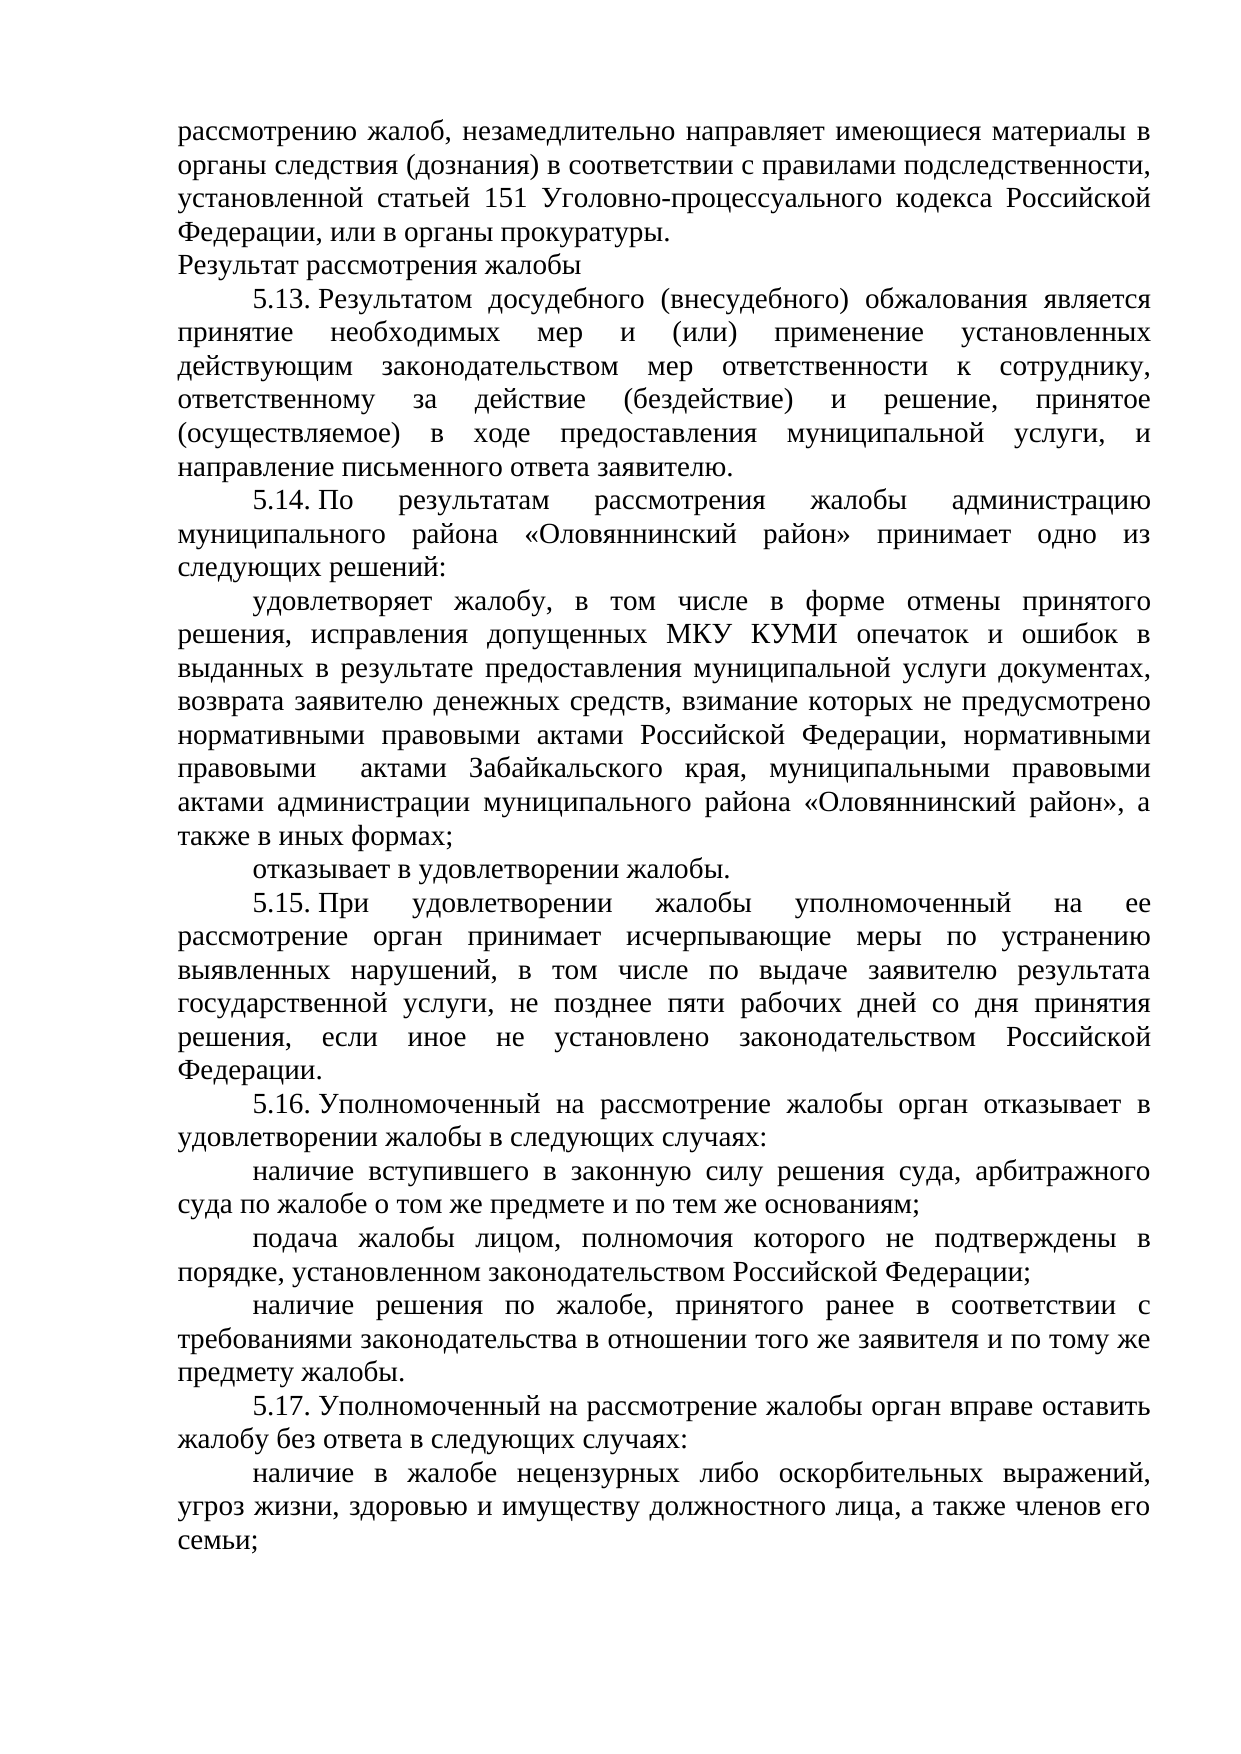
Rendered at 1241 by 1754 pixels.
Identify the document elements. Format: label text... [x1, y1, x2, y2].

text 5.15. При удовлетворении жалобы уполномоченный на ее рассмотрение орган принимает исчерпывающие меры по устранению выявленных нарушений, в том числе по выдаче заявителю результата государственной услуги, не позднее пяти рабочих дней со дня принятия решения, если иное не установлено законодательством Российской Федерации. [177, 885, 1152, 1086]
text 5.13. Результатом досудебного (внесудебного) обжалования является принятие необходимых мер и (или) применение установленных действующим законодательством мер ответственности к сотруднику, ответственному за действие (бездействие) и решение, принятое (осуществляемое) в ходе предоставления муниципальной услуги, и направление письменного ответа заявителю. [177, 281, 1152, 482]
text отказывает в удовлетворении жалобы. [177, 851, 1152, 885]
text удовлетворяет жалобу, в том числе в форме отмены принятого решения, исправления допущенных МКУ КУМИ опечаток и ошибок в выданных в результате предоставления муниципальной услуги документах, возврата заявителю денежных средств, взимание которых не предусмотрено нормативными правовыми актами Российской Федерации, нормативными правовыми актами Забайкальского края, муниципальными правовыми актами администрации муниципального района «Оловяннинский район», а также в иных формах; [177, 583, 1152, 851]
text наличие в жалобе нецензурных либо оскорбительных выражений, угроз жизни, здоровью и имуществу должностного лица, а также членов его семьи; [177, 1455, 1152, 1556]
text 5.16. Уполномоченный на рассмотрение жалобы орган отказывает в удовлетворении жалобы в следующих случаях: [177, 1086, 1152, 1153]
text Результат рассмотрения жалобы [177, 247, 1152, 281]
text наличие решения по жалобе, принятого ранее в соответствии с требованиями законодательства в отношении того же заявителя и по тому же предмету жалобы. [177, 1287, 1152, 1388]
text 5.17. Уполномоченный на рассмотрение жалобы орган вправе оставить жалобу без ответа в следующих случаях: [177, 1388, 1152, 1455]
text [177, 113, 1152, 247]
text наличие вступившего в законную силу решения суда, арбитражного суда по жалобе о том же предмете и по тем же основаниям; [177, 1153, 1152, 1220]
text 5.14. По результатам рассмотрения жалобы администрацию муниципального района «Оловяннинский район» принимает одно из следующих решений: [177, 482, 1152, 583]
text подача жалобы лицом, полномочия которого не подтверждены в порядке, установленном законодательством Российской Федерации; [177, 1220, 1152, 1287]
